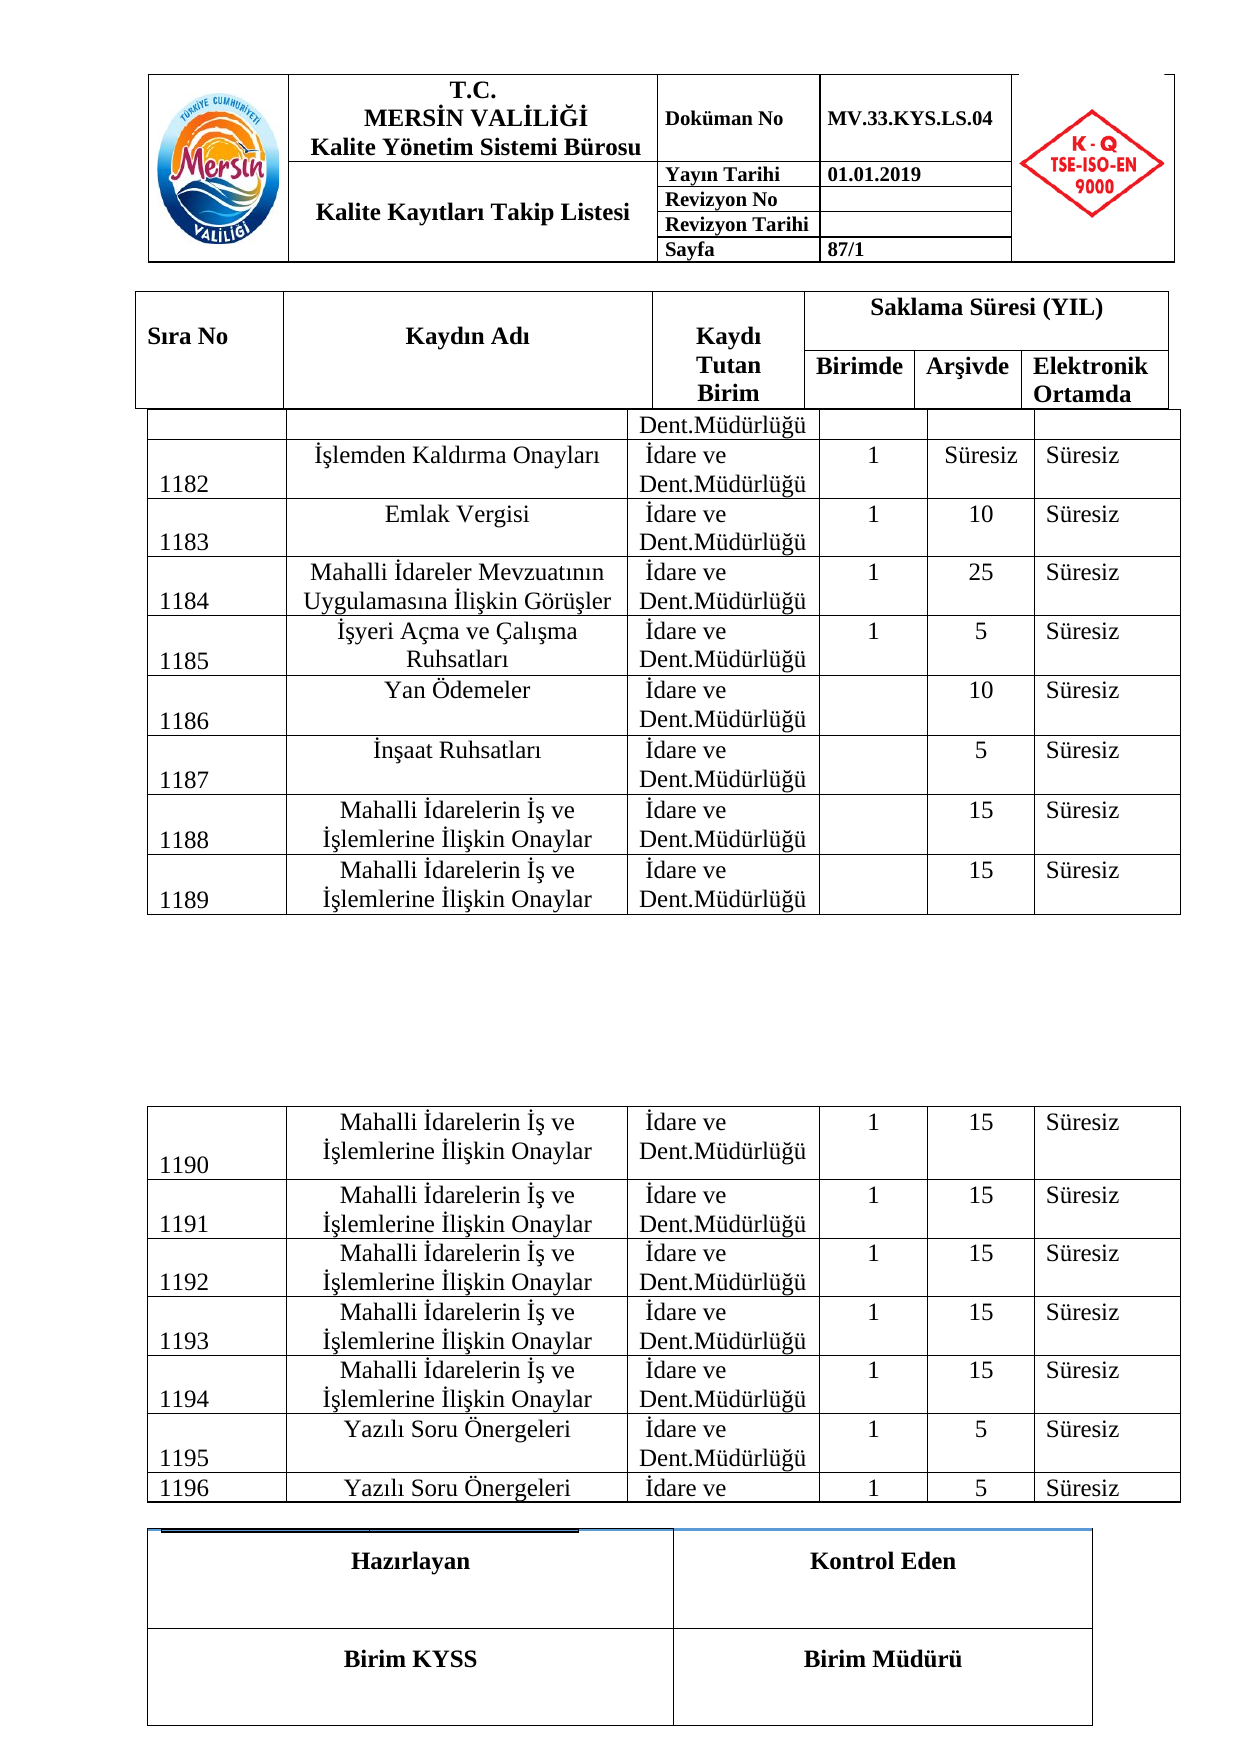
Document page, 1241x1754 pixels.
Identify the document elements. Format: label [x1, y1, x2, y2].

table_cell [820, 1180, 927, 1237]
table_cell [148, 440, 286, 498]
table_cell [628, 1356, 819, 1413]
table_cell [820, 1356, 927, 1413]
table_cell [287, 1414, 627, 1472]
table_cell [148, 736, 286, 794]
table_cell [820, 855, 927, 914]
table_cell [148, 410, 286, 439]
picture [1019, 74, 1165, 253]
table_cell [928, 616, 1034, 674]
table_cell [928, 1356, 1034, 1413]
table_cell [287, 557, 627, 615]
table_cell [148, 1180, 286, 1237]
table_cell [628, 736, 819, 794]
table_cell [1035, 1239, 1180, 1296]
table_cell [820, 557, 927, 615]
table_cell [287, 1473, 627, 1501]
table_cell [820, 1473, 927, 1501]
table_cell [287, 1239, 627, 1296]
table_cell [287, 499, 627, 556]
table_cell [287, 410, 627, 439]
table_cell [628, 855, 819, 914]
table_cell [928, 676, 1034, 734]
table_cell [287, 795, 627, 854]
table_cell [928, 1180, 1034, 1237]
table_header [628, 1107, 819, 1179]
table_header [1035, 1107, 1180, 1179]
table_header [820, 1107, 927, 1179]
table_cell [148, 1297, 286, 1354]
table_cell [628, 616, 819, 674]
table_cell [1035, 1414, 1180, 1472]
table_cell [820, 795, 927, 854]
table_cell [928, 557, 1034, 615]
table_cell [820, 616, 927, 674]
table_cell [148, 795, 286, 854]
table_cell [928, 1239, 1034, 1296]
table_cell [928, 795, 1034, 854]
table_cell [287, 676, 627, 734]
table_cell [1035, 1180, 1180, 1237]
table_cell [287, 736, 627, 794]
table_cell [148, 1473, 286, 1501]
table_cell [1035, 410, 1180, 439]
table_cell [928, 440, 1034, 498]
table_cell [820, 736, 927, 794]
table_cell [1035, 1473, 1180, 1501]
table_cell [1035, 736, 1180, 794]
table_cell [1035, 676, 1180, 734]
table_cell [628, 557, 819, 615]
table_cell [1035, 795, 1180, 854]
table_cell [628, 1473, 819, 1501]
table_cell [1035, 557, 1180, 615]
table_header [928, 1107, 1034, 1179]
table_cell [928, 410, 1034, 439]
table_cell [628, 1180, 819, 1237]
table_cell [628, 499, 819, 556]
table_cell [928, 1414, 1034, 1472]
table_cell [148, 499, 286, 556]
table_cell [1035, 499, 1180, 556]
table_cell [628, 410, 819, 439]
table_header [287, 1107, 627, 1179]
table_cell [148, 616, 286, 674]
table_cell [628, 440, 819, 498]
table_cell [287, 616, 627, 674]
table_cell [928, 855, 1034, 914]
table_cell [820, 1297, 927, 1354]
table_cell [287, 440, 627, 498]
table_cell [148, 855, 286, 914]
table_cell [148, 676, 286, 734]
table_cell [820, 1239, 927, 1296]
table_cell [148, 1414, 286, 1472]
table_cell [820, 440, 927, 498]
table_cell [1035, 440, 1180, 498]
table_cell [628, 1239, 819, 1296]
picture [157, 93, 280, 244]
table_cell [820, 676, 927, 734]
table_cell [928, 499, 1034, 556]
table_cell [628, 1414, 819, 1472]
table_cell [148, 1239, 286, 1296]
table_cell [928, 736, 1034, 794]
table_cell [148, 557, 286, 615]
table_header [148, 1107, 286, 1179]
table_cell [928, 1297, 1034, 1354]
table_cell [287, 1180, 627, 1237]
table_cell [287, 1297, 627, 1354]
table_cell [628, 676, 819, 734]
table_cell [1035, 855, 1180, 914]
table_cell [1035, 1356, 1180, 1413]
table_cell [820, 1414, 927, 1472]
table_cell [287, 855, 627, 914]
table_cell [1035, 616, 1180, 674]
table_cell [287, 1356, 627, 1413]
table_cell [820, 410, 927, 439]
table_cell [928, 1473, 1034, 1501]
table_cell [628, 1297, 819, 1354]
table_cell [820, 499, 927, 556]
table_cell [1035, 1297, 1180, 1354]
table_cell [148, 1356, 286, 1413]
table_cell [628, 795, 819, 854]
